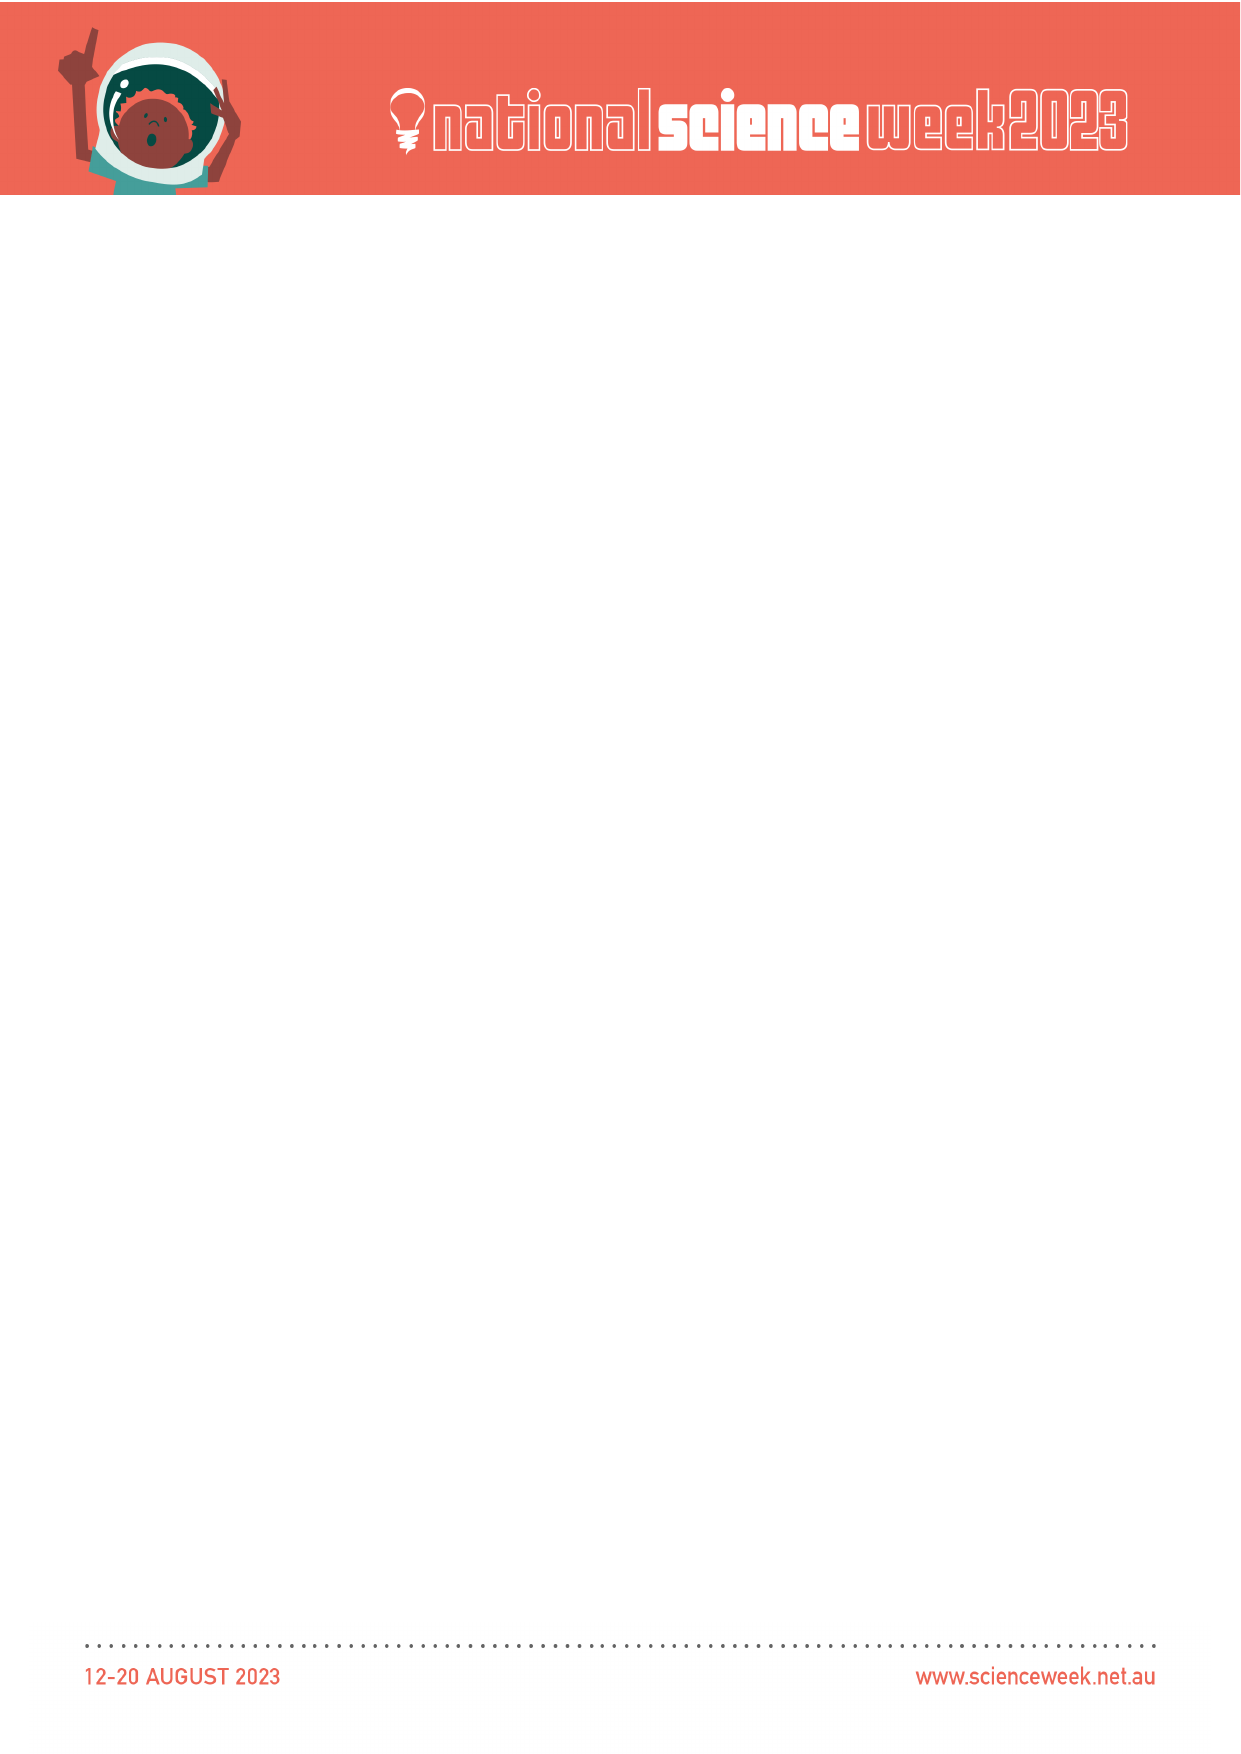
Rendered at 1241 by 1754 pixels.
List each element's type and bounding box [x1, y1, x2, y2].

picture [0, 2, 1241, 195]
picture [29, 1622, 1212, 1754]
